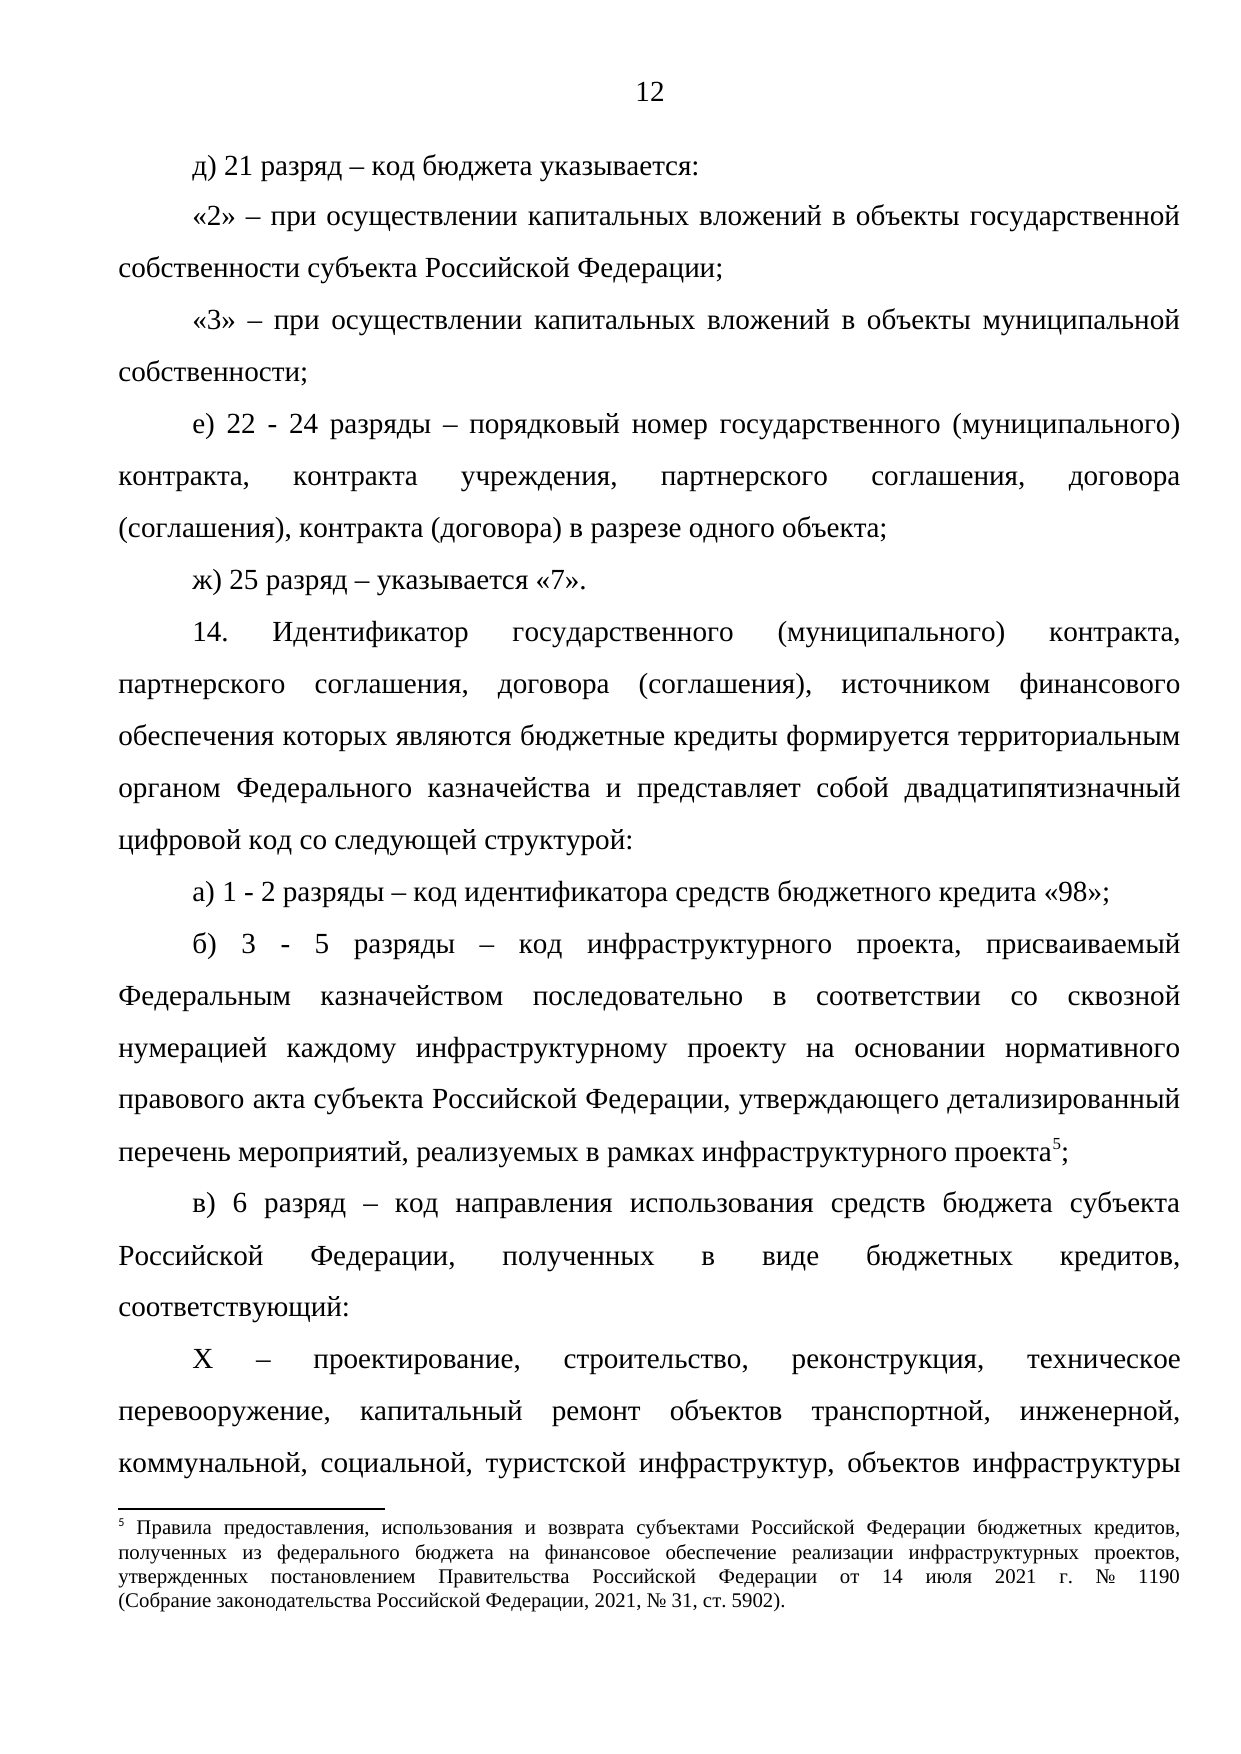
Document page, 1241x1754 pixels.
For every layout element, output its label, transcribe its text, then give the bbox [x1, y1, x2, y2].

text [118, 1342, 1181, 1479]
text а) 1 - 2 разряды – код идентификатора средств бюджетного кредита «98»; [118, 874, 1181, 907]
text 14. Идентификатор государственного (муниципального) контракта, партнерского соглашения, договора (соглашения), источником финансового обеспечения которых являются бюджетные кредиты формируется территориальным органом Федерального казначейства и представляет собой двадцатипятизначный цифровой код со следующей структурой: [118, 614, 1181, 855]
text в) 6 разряд – код направления использования средств бюджета субъекта Российской Федерации, полученных в виде бюджетных кредитов, соответствующий: [118, 1186, 1181, 1323]
text е) 22 - 24 разряды – порядковый номер государственного (муниципального) контракта, контракта учреждения, партнерского соглашения, договора (соглашения), контракта (договора) в разрезе одного объекта; [118, 406, 1181, 543]
text «3» – при осуществлении капитальных вложений в объекты муниципальной собственности; [118, 302, 1181, 387]
text д) 21 разряд – код бюджета указывается: [118, 148, 1181, 181]
text б) 3 - 5 разряды – код инфраструктурного проекта, присваиваемый Федеральным казначейством последовательно в соответствии со сквозной нумерацией каждому инфраструктурному проекту на основании нормативного правового акта субъекта Российской Федерации, утверждающего детализированный перечень мероприятий, реализуемых в рамках инфраструктурного проекта; [118, 926, 1181, 1167]
text «2» – при осуществлении капитальных вложений в объекты государственной собственности субъекта Российской Федерации; [118, 198, 1181, 283]
text ж) 25 разряд – указывается «7». [192, 562, 1181, 595]
